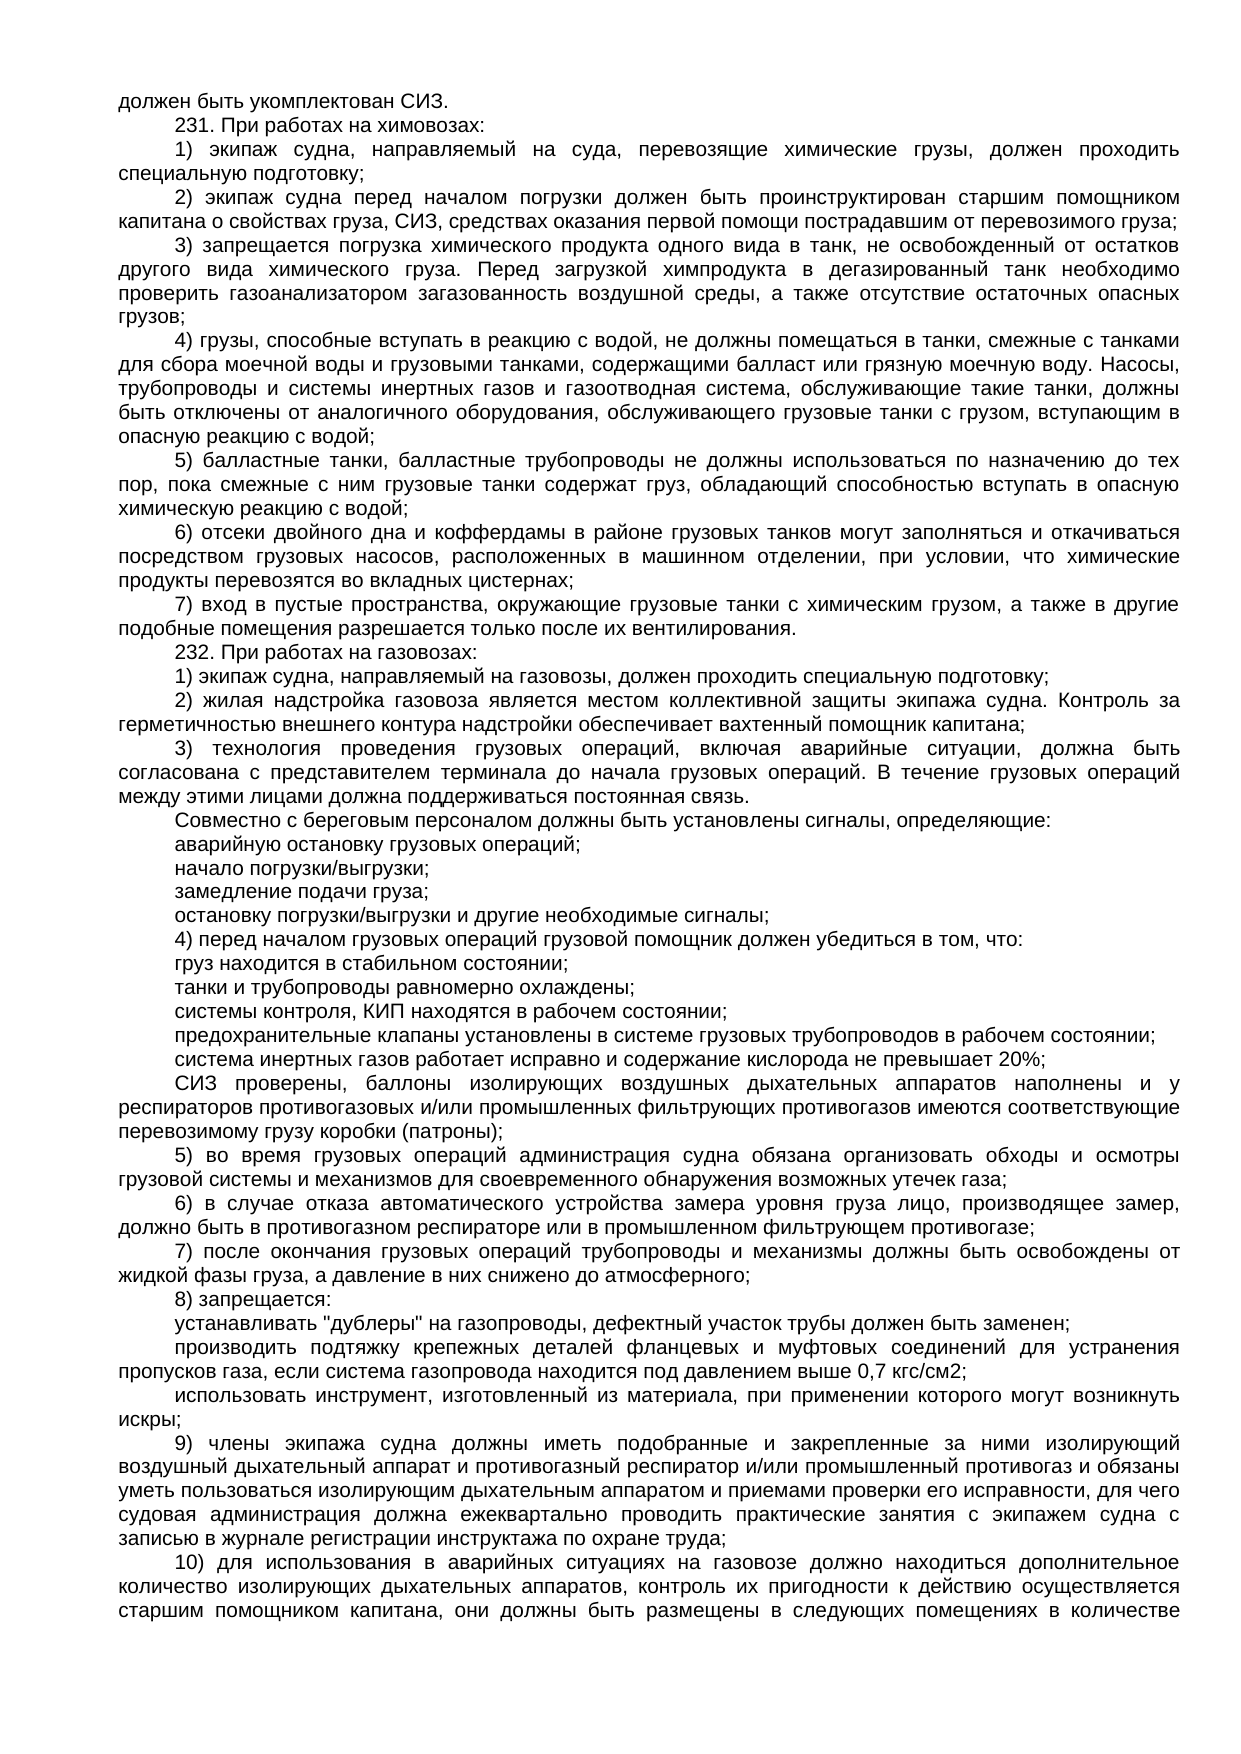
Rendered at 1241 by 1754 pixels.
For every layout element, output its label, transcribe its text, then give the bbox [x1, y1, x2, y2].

text 3) запрещается погрузка химического продукта одного вида в танк, не освобожденный от остатков другого вида химического груза. Перед загрузкой химпродукта в дегазированный танк необходимо проверить газоанализатором загазованность воздушной среды, а также отсутствие остаточных опасных грузов; [118, 232, 1181, 328]
text 231. При работах на химовозах: [118, 113, 1181, 137]
text замедление подачи груза; [118, 879, 1181, 903]
text начало погрузки/выгрузки; [118, 855, 1181, 879]
text танки и трубопроводы равномерно охлаждены; [118, 975, 1181, 999]
text Совместно с береговым персоналом должны быть установлены сигналы, определяющие: [118, 807, 1181, 831]
text 7) после окончания грузовых операций трубопроводы и механизмы должны быть освобождены от жидкой фазы груза, а давление в них снижено до атмосферного; [118, 1239, 1181, 1287]
text 6) в случае отказа автоматического устройства замера уровня груза лицо, производящее замер, должно быть в противогазном респираторе или в промышленном фильтрующем противогазе; [118, 1191, 1181, 1239]
text система инертных газов работает исправно и содержание кислорода не превышает 20%; [118, 1047, 1181, 1071]
text производить подтяжку крепежных деталей фланцевых и муфтовых соединений для устранения пропусков газа, если система газопровода находится под давлением выше 0,7 кгс/см2; [118, 1334, 1181, 1382]
text 9) члены экипажа судна должны иметь подобранные и закрепленные за ними изолирующий воздушный дыхательный аппарат и противогазный респиратор и/или промышленный противогаз и обязаны уметь пользоваться изолирующим дыхательным аппаратом и приемами проверки его исправности, для чего судовая администрация должна ежеквартально проводить практические занятия с экипажем судна с записью в журнале регистрации инструктажа по охране труда; [118, 1430, 1181, 1550]
text 4) перед началом грузовых операций грузовой помощник должен убедиться в том, что: [118, 927, 1181, 951]
text 5) во время грузовых операций администрация судна обязана организовать обходы и осмотры грузовой системы и механизмов для своевременного обнаружения возможных утечек газа; [118, 1143, 1181, 1191]
text 6) отсеки двойного дна и коффердамы в районе грузовых танков могут заполняться и откачиваться посредством грузовых насосов, расположенных в машинном отделении, при условии, что химические продукты перевозятся во вкладных цистернах; [118, 520, 1181, 592]
text 4) грузы, способные вступать в реакцию с водой, не должны помещаться в танки, смежные с танками для сбора моечной воды и грузовыми танками, содержащими балласт или грязную моечную воду. Насосы, трубопроводы и системы инертных газов и газоотводная система, обслуживающие такие танки, должны быть отключены от аналогичного оборудования, обслуживающего грузовые танки с грузом, вступающим в опасную реакцию с водой; [118, 328, 1181, 448]
text аварийную остановку грузовых операций; [118, 831, 1181, 855]
text устанавливать "дублеры" на газопроводы, дефектный участок трубы должен быть заменен; [118, 1311, 1181, 1334]
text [118, 1550, 1181, 1622]
text 1) экипаж судна, направляемый на газовозы, должен проходить специальную подготовку; [118, 664, 1181, 688]
text 2) экипаж судна перед началом погрузки должен быть проинструктирован старшим помощником капитана о свойствах груза, СИЗ, средствах оказания первой помощи пострадавшим от перевозимого груза; [118, 184, 1181, 232]
text 2) жилая надстройка газовоза является местом коллективной защиты экипажа судна. Контроль за герметичностью внешнего контура надстройки обеспечивает вахтенный помощник капитана; [118, 688, 1181, 736]
text 8) запрещается: [118, 1287, 1181, 1311]
text 5) балластные танки, балластные трубопроводы не должны использоваться по назначению до тех пор, пока смежные с ним грузовые танки содержат груз, обладающий способностью вступать в опасную химическую реакцию с водой; [118, 448, 1181, 520]
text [118, 89, 1181, 113]
text предохранительные клапаны установлены в системе грузовых трубопроводов в рабочем состоянии; [118, 1023, 1181, 1047]
text 3) технология проведения грузовых операций, включая аварийные ситуации, должна быть согласована с представителем терминала до начала грузовых операций. В течение грузовых операций между этими лицами должна поддерживаться постоянная связь. [118, 736, 1181, 807]
text остановку погрузки/выгрузки и другие необходимые сигналы; [118, 903, 1181, 927]
text использовать инструмент, изготовленный из материала, при применении которого могут возникнуть искры; [118, 1382, 1181, 1430]
text системы контроля, КИП находятся в рабочем состоянии; [118, 999, 1181, 1023]
text 232. При работах на газовозах: [118, 640, 1181, 664]
text груз находится в стабильном состоянии; [118, 951, 1181, 975]
text 7) вход в пустые пространства, окружающие грузовые танки с химическим грузом, а также в другие подобные помещения разрешается только после их вентилирования. [118, 592, 1181, 640]
text 1) экипаж судна, направляемый на суда, перевозящие химические грузы, должен проходить специальную подготовку; [118, 137, 1181, 184]
text СИЗ проверены, баллоны изолирующих воздушных дыхательных аппаратов наполнены и у респираторов противогазовых и/или промышленных фильтрующих противогазов имеются соответствующие перевозимому грузу коробки (патроны); [118, 1071, 1181, 1143]
